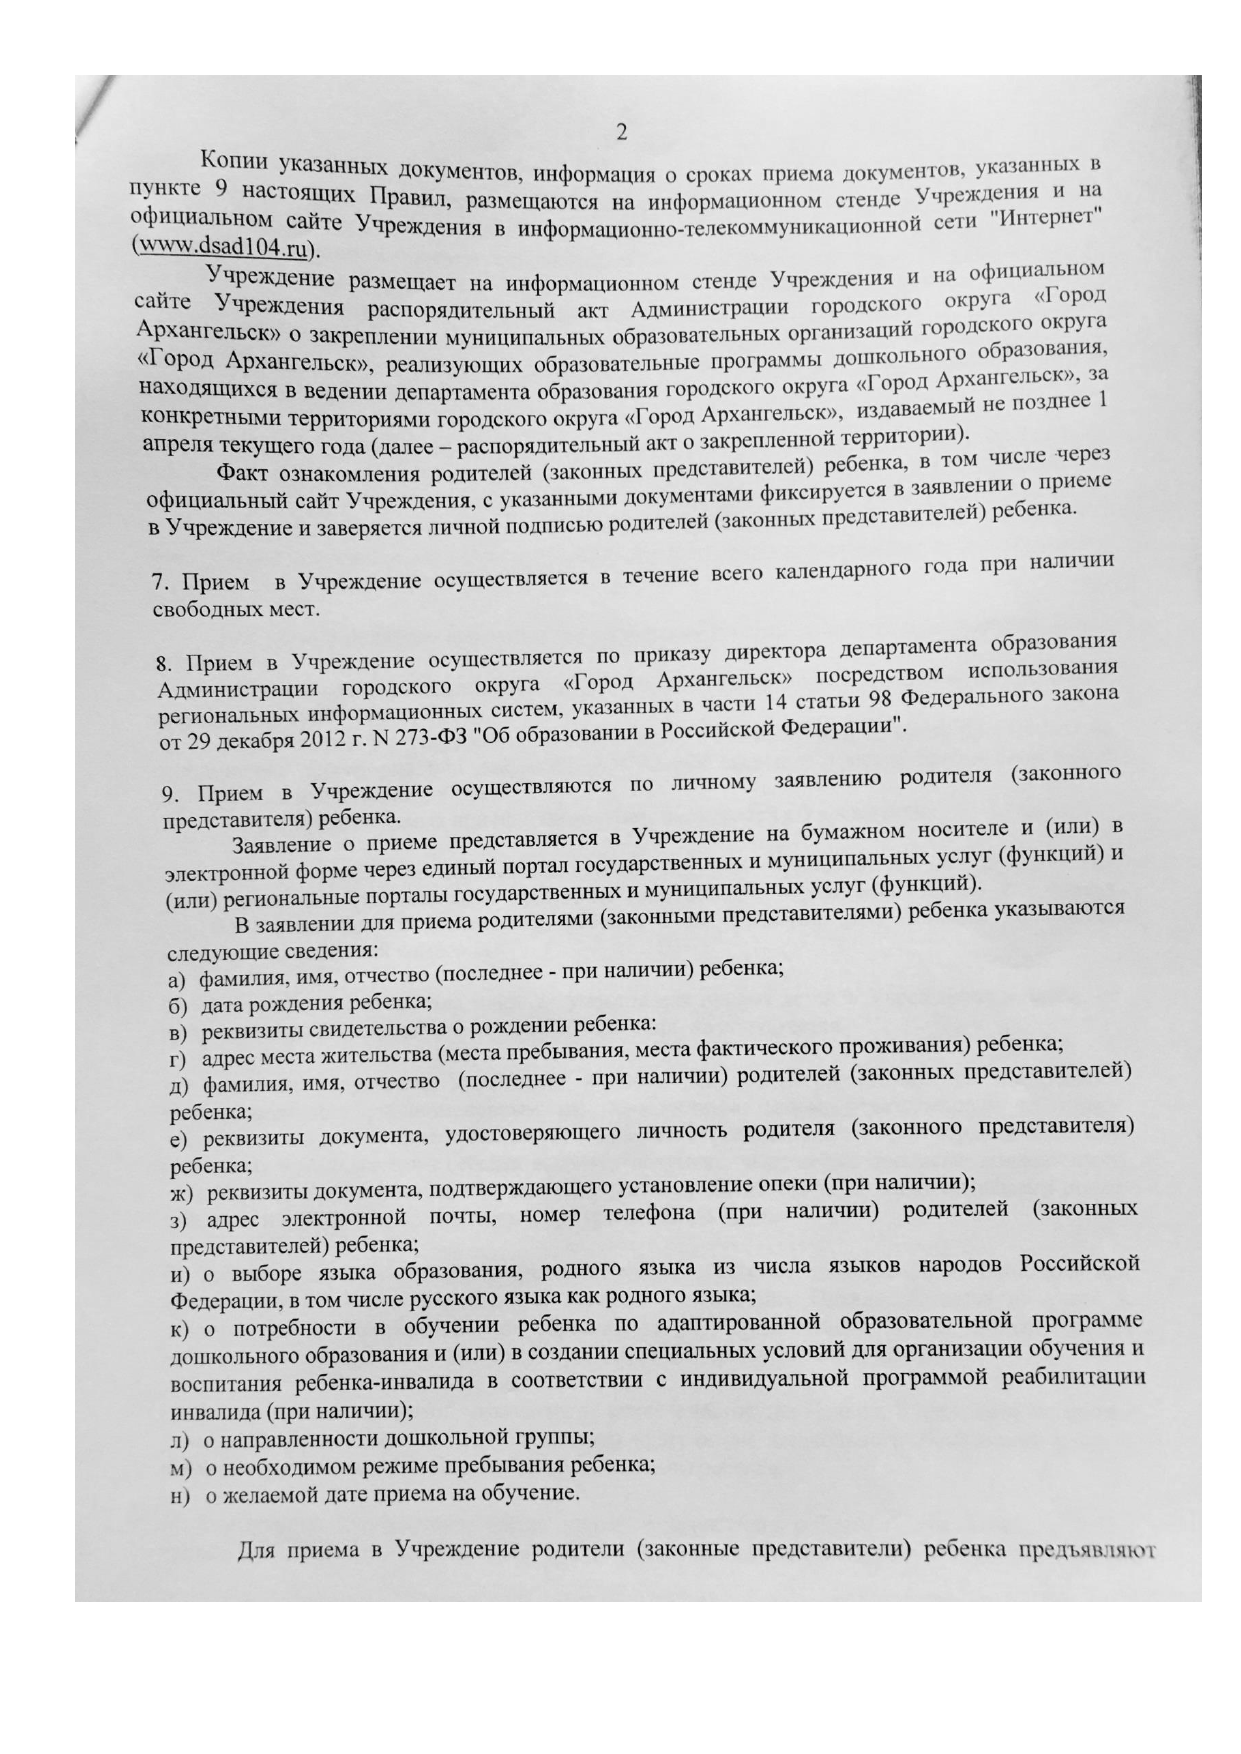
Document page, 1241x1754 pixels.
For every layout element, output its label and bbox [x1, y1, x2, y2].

picture [75, 75, 1202, 1602]
